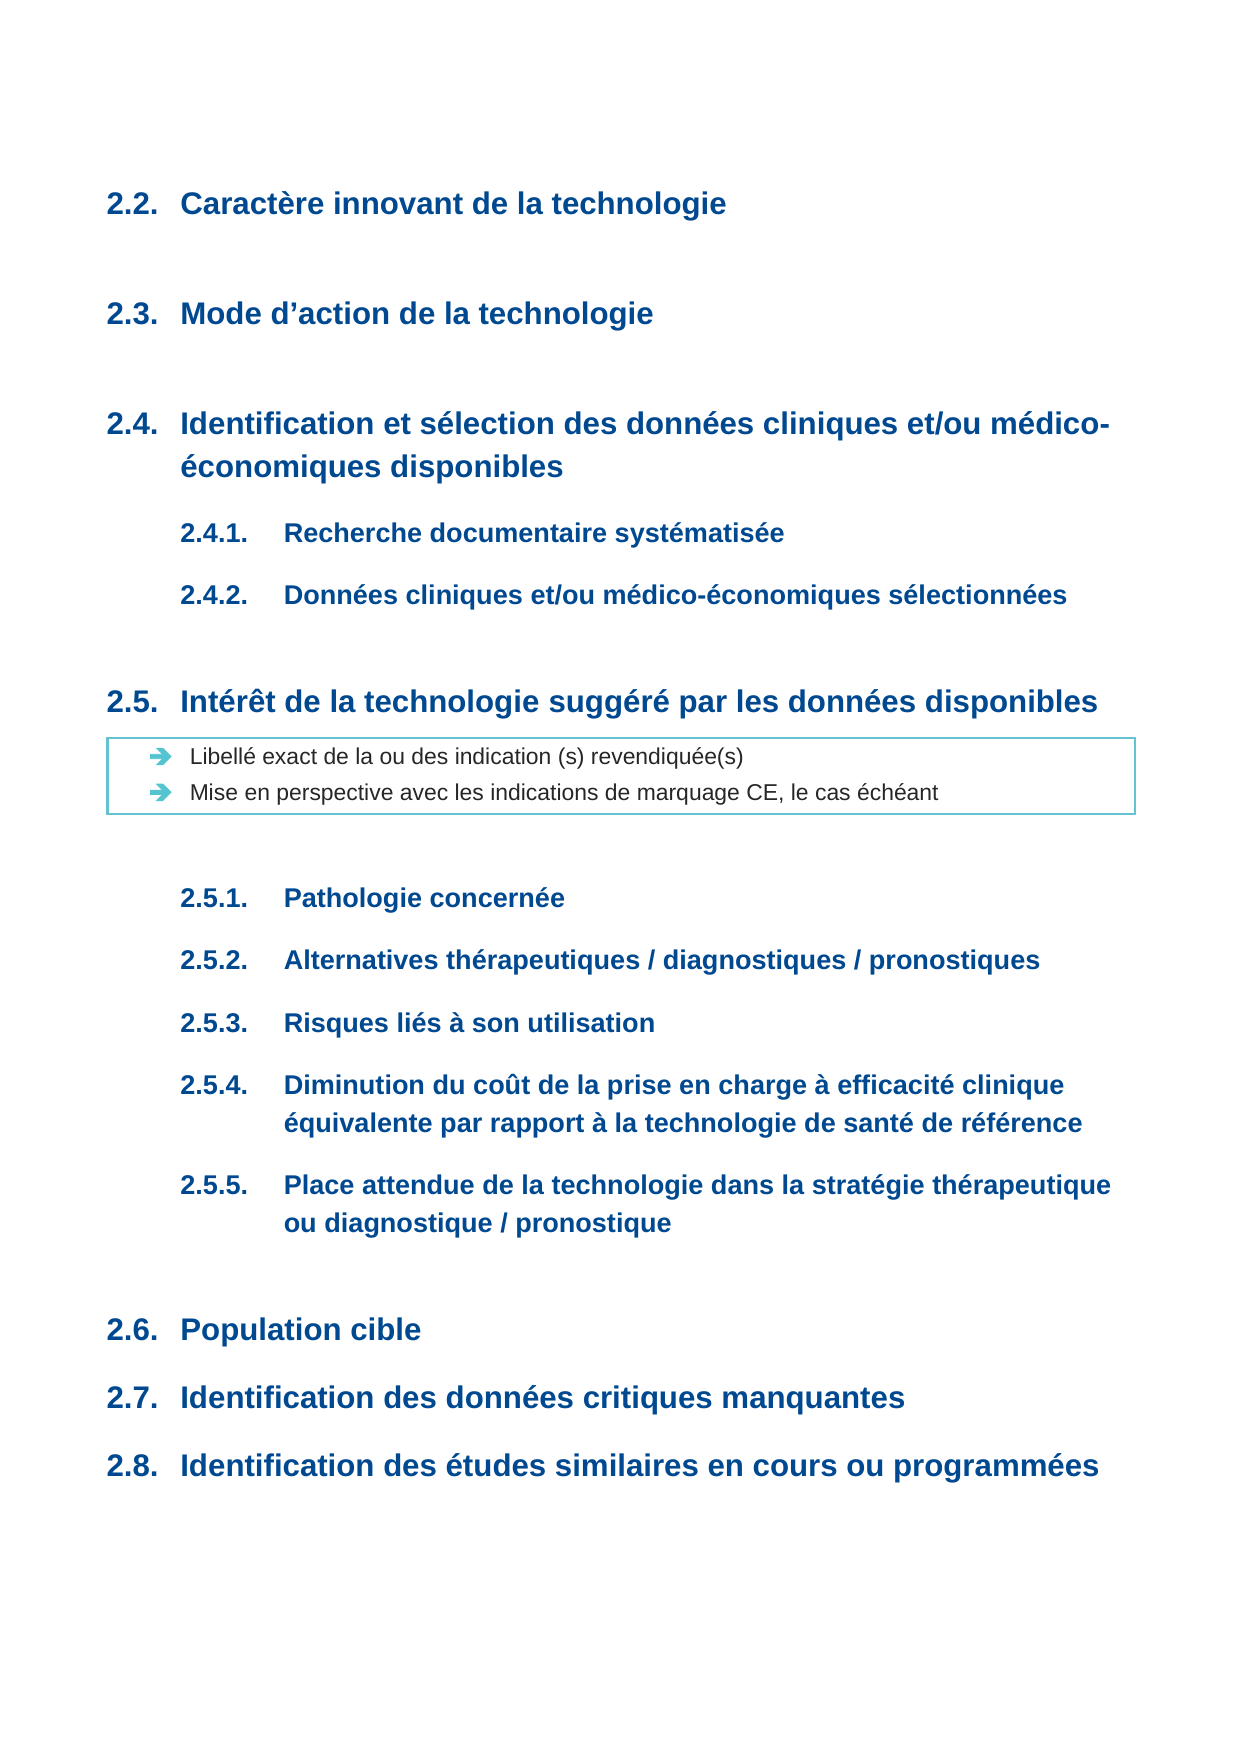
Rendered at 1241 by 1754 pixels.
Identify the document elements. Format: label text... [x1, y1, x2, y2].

subtitle Caractère innovant de la technologie [106, 185, 1134, 221]
subtitle Intérêt de la technologie suggéré par les données disponibles [106, 683, 1134, 719]
subtitle Mode d’action de la technologie [106, 295, 1134, 331]
subtitle Alternatives thérapeutiques / diagnostiques / pronostiques [180, 944, 1134, 976]
subtitle Données cliniques et/ou médico-économiques sélectionnées [180, 579, 1134, 610]
subtitle Identification des études similaires en cours ou programmées [106, 1447, 1134, 1483]
subtitle Identification des données critiques manquantes [106, 1379, 1134, 1415]
subtitle Pathologie concernée [180, 882, 1134, 913]
subtitle Place attendue de la technologie dans la stratégie thérapeutique ou diagnostique / pronostique [180, 1169, 1134, 1238]
table_header Libellé exact de la ou des indication (s) revendiquée(s) Mise en perspective avec les indications de marquage CE, le cas échéant [109, 739, 1134, 813]
subtitle Risques liés à son utilisation [180, 1007, 1134, 1038]
subtitle Identification et sélection des données cliniques et/ou médico-économiques disponibles [106, 405, 1134, 484]
subtitle Population cible [106, 1311, 1134, 1347]
subtitle Recherche documentaire systématisée [180, 517, 1134, 548]
subtitle Diminution du coût de la prise en charge à efficacité clinique équivalente par rapport à la technologie de santé de référence [180, 1069, 1134, 1138]
